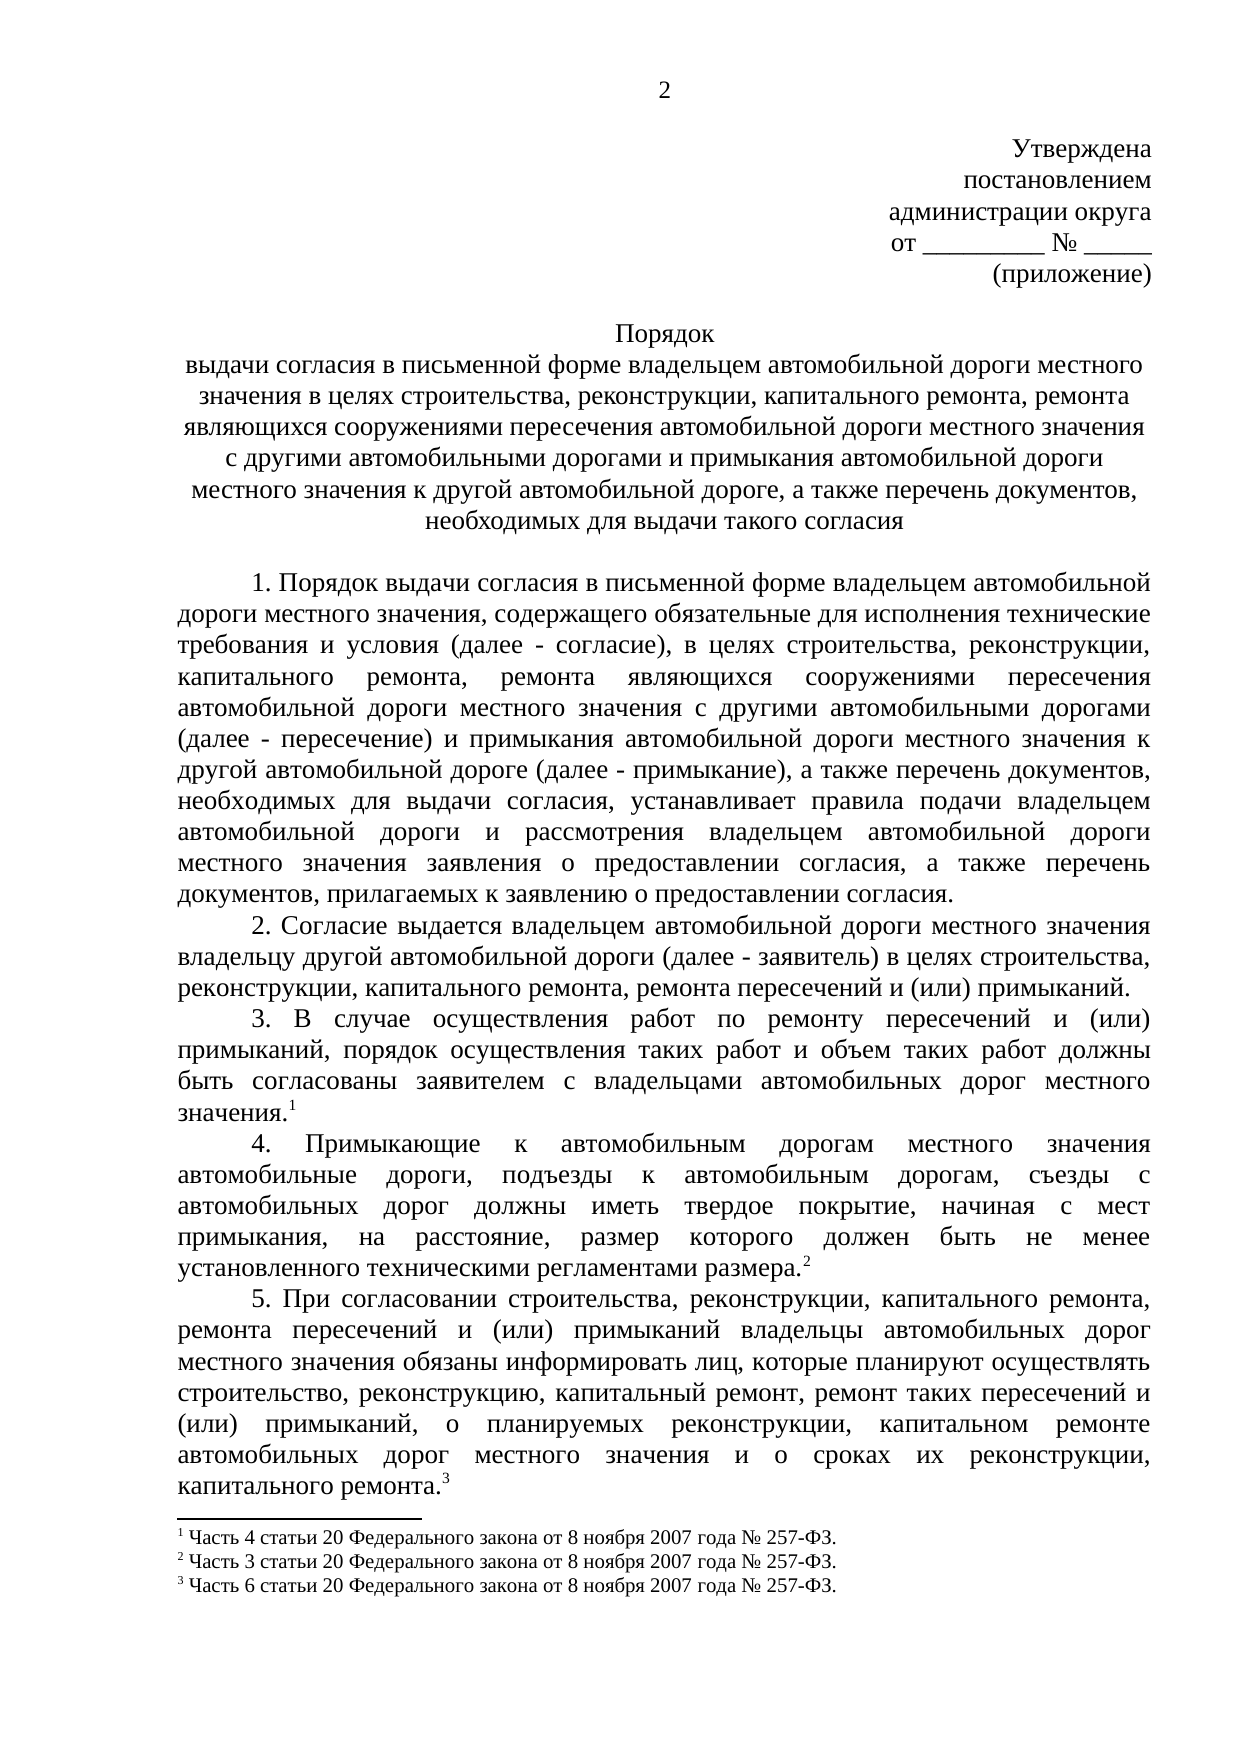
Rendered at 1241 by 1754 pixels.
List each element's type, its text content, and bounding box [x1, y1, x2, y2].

text 4. Примыкающие к автомобильным дорогам местного значения автомобильные дороги, подъезды к автомобильным дорогам, съезды с автомобильных дорог должны иметь твердое покрытие, начиная с мест примыкания, на расстояние, размер которого должен быть не менее установленного техническими регламентами размера. [177, 1127, 1152, 1282]
text Утверждена [177, 132, 1152, 164]
subtitle Порядок выдачи согласия в письменной форме владельцем автомобильной дороги местного значения в целях строительства, реконструкции, капитального ремонта, ремонта являющихся сооружениями пересечения автомобильной дороги местного значения с другими автомобильными дорогами и примыкания автомобильной дороги местного значения к другой автомобильной дороге, а также перечень документов, необходимых для выдачи такого согласия [177, 317, 1152, 535]
text 2. Согласие выдается владельцем автомобильной дороги местного значения владельцу другой автомобильной дороги (далее - заявитель) в целях строительства, реконструкции, капитального ремонта, ремонта пересечений и (или) примыканий. [177, 909, 1152, 1002]
text администрации округа [856, 195, 1152, 226]
text 1. Порядок выдачи согласия в письменной форме владельцем автомобильной дороги местного значения, содержащего обязательные для исполнения технические требования и условия (далее - согласие), в целях строительства, реконструкции, капитального ремонта, ремонта являющихся сооружениями пересечения автомобильной дороги местного значения с другими автомобильными дорогами (далее - пересечение) и примыкания автомобильной дороги местного значения к другой автомобильной дороге (далее - примыкание), а также перечень документов, необходимых для выдачи согласия, устанавливает правила подачи владельцем автомобильной дороги и рассмотрения владельцем автомобильной дороги местного значения заявления о предоставлении согласия, а также перечень документов, прилагаемых к заявлению о предоставлении согласия. [177, 566, 1152, 909]
text от _________ № _____ [856, 226, 1152, 257]
text постановлением [856, 164, 1152, 195]
text (приложение) [856, 257, 1152, 288]
text 3. В случае осуществления работ по ремонту пересечений и (или) примыканий, порядок осуществления таких работ и объем таких работ должны быть согласованы заявителем с владельцами автомобильных дорог местного значения. [177, 1002, 1152, 1127]
text 5. При согласовании строительства, реконструкции, капитального ремонта, ремонта пересечений и (или) примыканий владельцы автомобильных дорог местного значения обязаны информировать лиц, которые планируют осуществлять строительство, реконструкцию, капитальный ремонт, ремонт таких пересечений и (или) примыканий, о планируемых реконструкции, капитальном ремонте автомобильных дорог местного значения и о сроках их реконструкции, капитального ремонта. [177, 1282, 1152, 1501]
